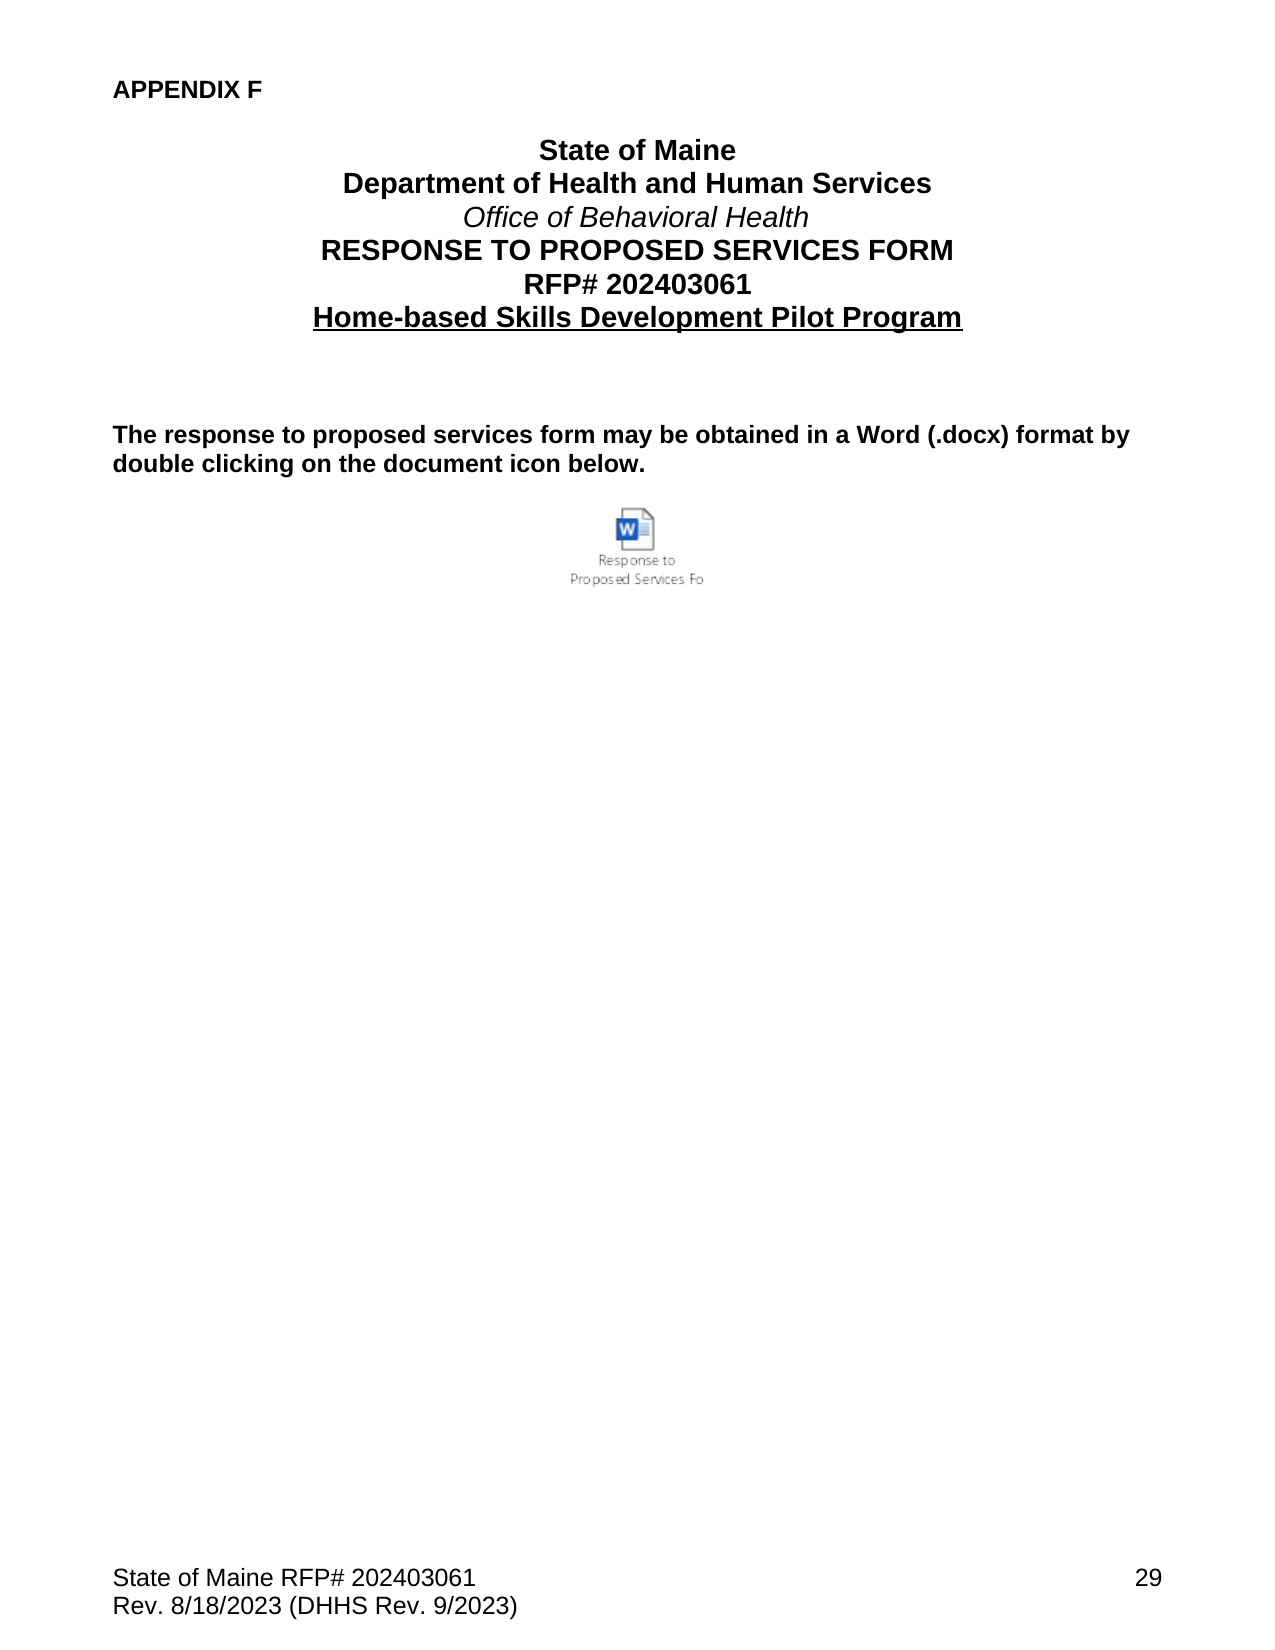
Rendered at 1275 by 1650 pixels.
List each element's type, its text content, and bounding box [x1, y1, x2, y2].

text Department of Health and Human Services [112, 166, 1162, 199]
text The response to proposed services form may be obtained in a Word (.docx) format by double clicking on the document icon below. [112, 420, 1162, 477]
subtitle RESPONSE TO PROPOSED SERVICES FORM [112, 233, 1162, 267]
text State of Maine [112, 132, 1162, 166]
text APPENDIX F [112, 75, 1162, 104]
text Office of Behavioral Health [112, 199, 1162, 233]
text RFP# 202403061 [112, 267, 1162, 300]
text Home-based Skills Development Pilot Program [112, 300, 1162, 334]
